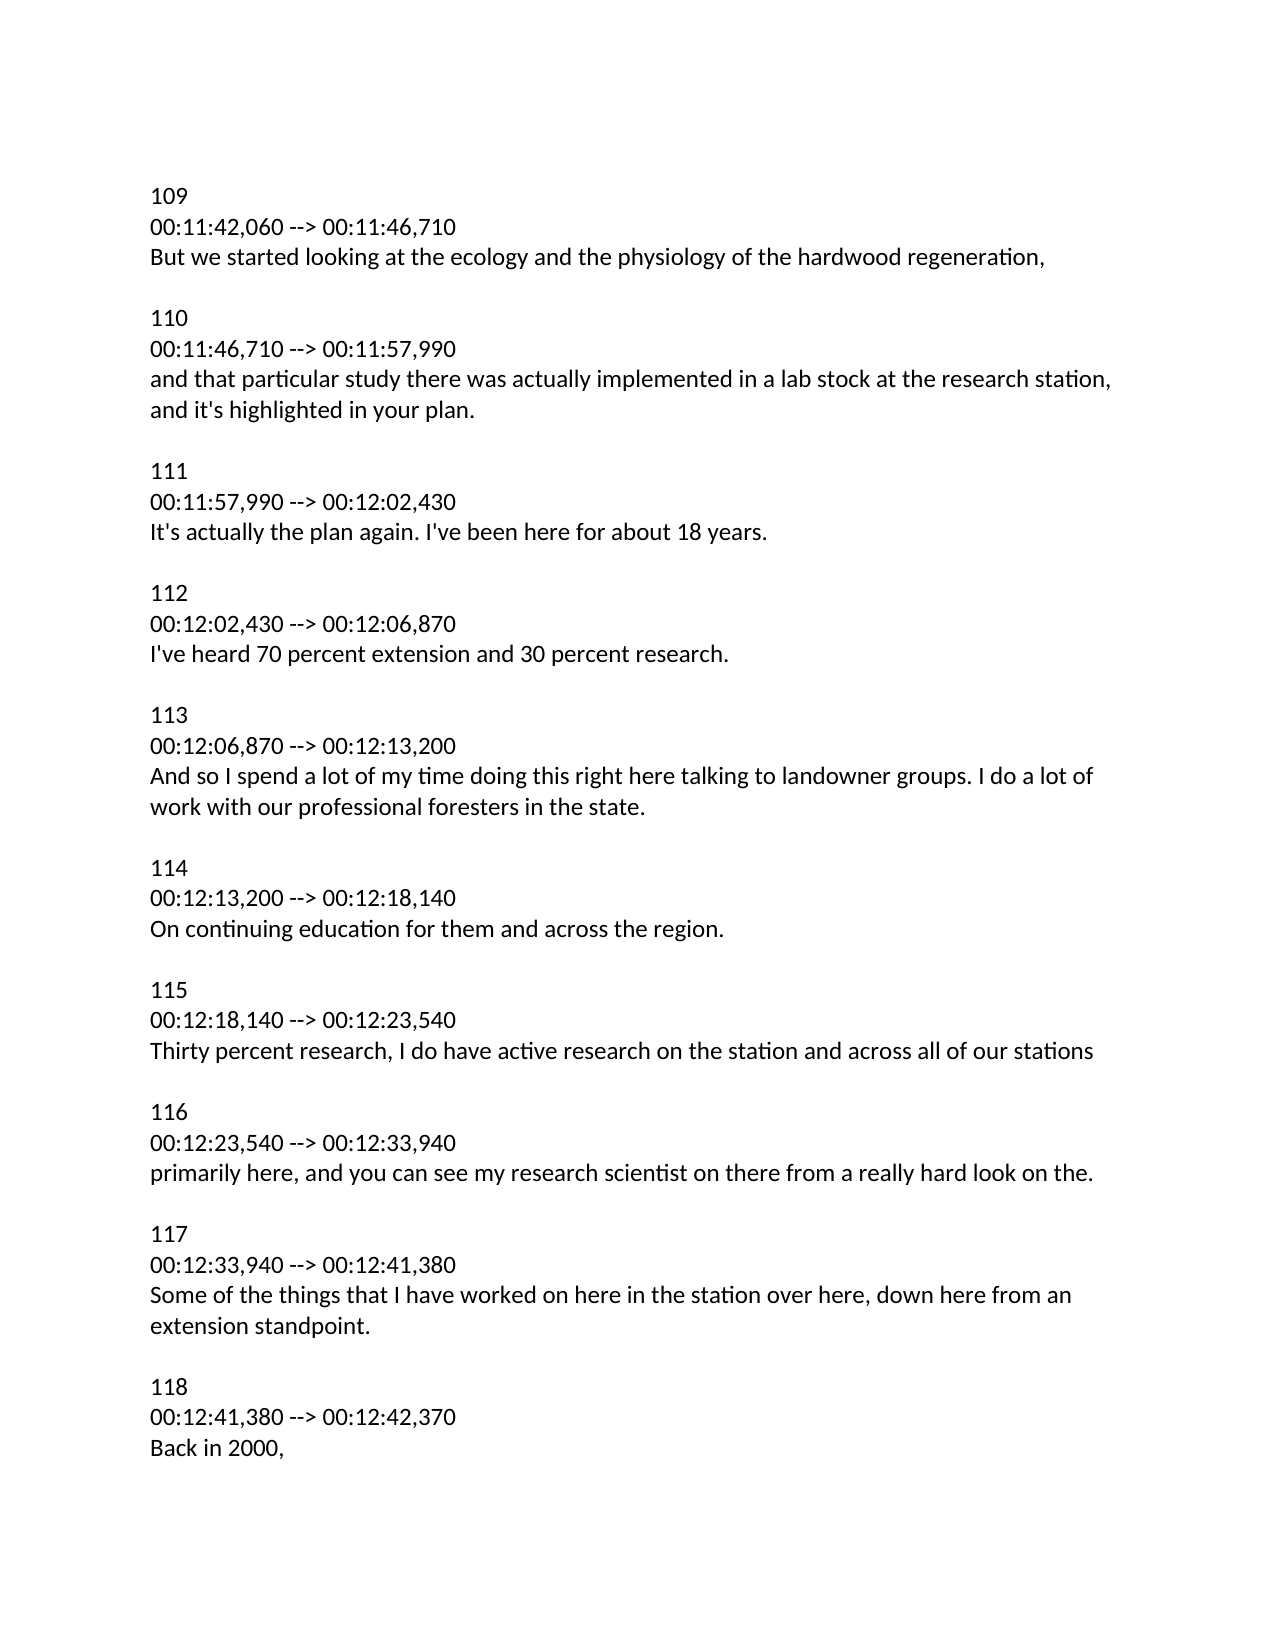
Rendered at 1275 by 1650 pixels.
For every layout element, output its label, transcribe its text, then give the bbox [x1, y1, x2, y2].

text Thirty percent research, I do have active research on the station and across all of our stations [150, 1035, 1125, 1066]
text 117 [150, 1218, 1125, 1249]
text 00:11:42,060 --> 00:11:46,710 [150, 211, 1125, 242]
text 00:11:57,990 --> 00:12:02,430 [150, 486, 1125, 516]
text And so I spend a lot of my time doing this right here talking to landowner groups. I do a lot of work with our professional foresters in the state. [150, 760, 1125, 821]
text On continuing education for them and across the region. [150, 913, 1125, 943]
text and that particular study there was actually implemented in a lab stock at the research station, and it's highlighted in your plan. [150, 364, 1125, 425]
text 118 [150, 1371, 1125, 1401]
text 113 [150, 699, 1125, 730]
text 00:12:02,430 --> 00:12:06,870 [150, 608, 1125, 638]
text 00:12:18,140 --> 00:12:23,540 [150, 1004, 1125, 1035]
text It's actually the plan again. I've been here for about 18 years. [150, 516, 1125, 547]
text 00:12:23,540 --> 00:12:33,940 [150, 1127, 1125, 1157]
text 00:12:41,380 --> 00:12:42,370 [150, 1401, 1125, 1432]
text 114 [150, 852, 1125, 882]
text Back in 2000, [150, 1432, 1125, 1462]
text I've heard 70 percent extension and 30 percent research. [150, 638, 1125, 669]
text 00:12:06,870 --> 00:12:13,200 [150, 730, 1125, 760]
text 00:12:13,200 --> 00:12:18,140 [150, 882, 1125, 913]
text 109 [150, 181, 1125, 211]
text 111 [150, 455, 1125, 486]
text primarily here, and you can see my research scientist on there from a really hard look on the. [150, 1157, 1125, 1188]
text 112 [150, 577, 1125, 608]
text 116 [150, 1096, 1125, 1127]
text 00:11:46,710 --> 00:11:57,990 [150, 333, 1125, 364]
text 00:12:33,940 --> 00:12:41,380 [150, 1249, 1125, 1279]
text Some of the things that I have worked on here in the station over here, down here from an extension standpoint. [150, 1279, 1125, 1340]
text But we started looking at the ecology and the physiology of the hardwood regeneration, [150, 242, 1125, 272]
text 110 [150, 303, 1125, 333]
text 115 [150, 974, 1125, 1004]
